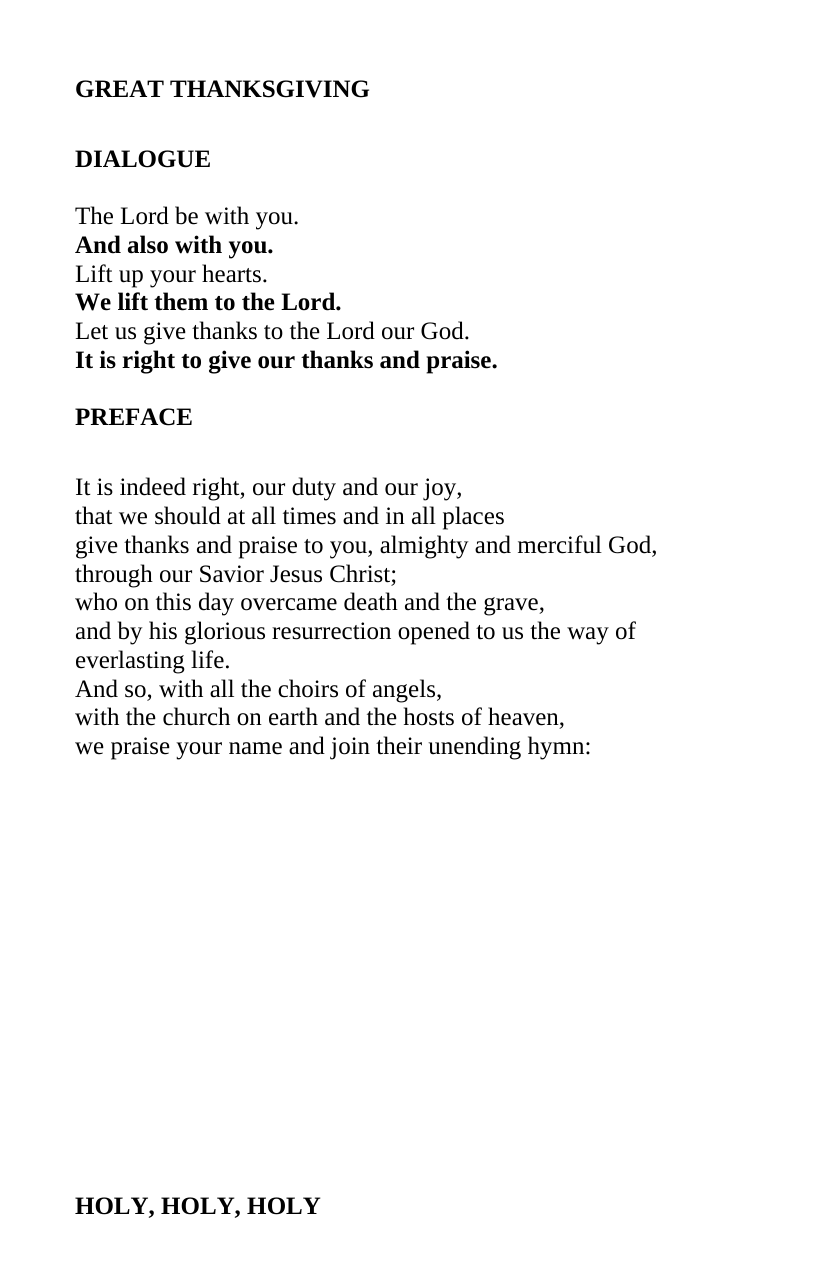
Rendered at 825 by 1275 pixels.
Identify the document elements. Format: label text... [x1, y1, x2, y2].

text Lift up your hearts. [75, 259, 750, 287]
text Great Thanksgiving [75, 74, 750, 102]
text who on this day overcame death and the grave, [75, 587, 750, 616]
text Dialogue [75, 144, 750, 172]
text give thanks and praise to you, almighty and merciful God, [75, 530, 750, 559]
text and by his glorious resurrection opened to us the way of everlasting life. [75, 616, 750, 674]
text And also with you. [75, 230, 750, 259]
text with the church on earth and the hosts of heaven, [75, 702, 750, 731]
text Preface [75, 402, 750, 431]
text It is indeed right, our duty and our joy, [75, 472, 750, 501]
text The Lord be with you. [75, 201, 750, 230]
text that we should at all times and in all places [75, 501, 750, 530]
text Let us give thanks to the Lord our God. [75, 316, 750, 345]
text Holy, Holy, Holy [75, 1191, 750, 1220]
text We lift them to the Lord. [75, 287, 750, 316]
text It is right to give our thanks and praise. [75, 345, 750, 374]
text we praise your name and join their unending hymn: [75, 731, 750, 760]
text And so, with all the choirs of angels, [75, 674, 750, 702]
text through our Savior Jesus Christ; [75, 559, 750, 587]
